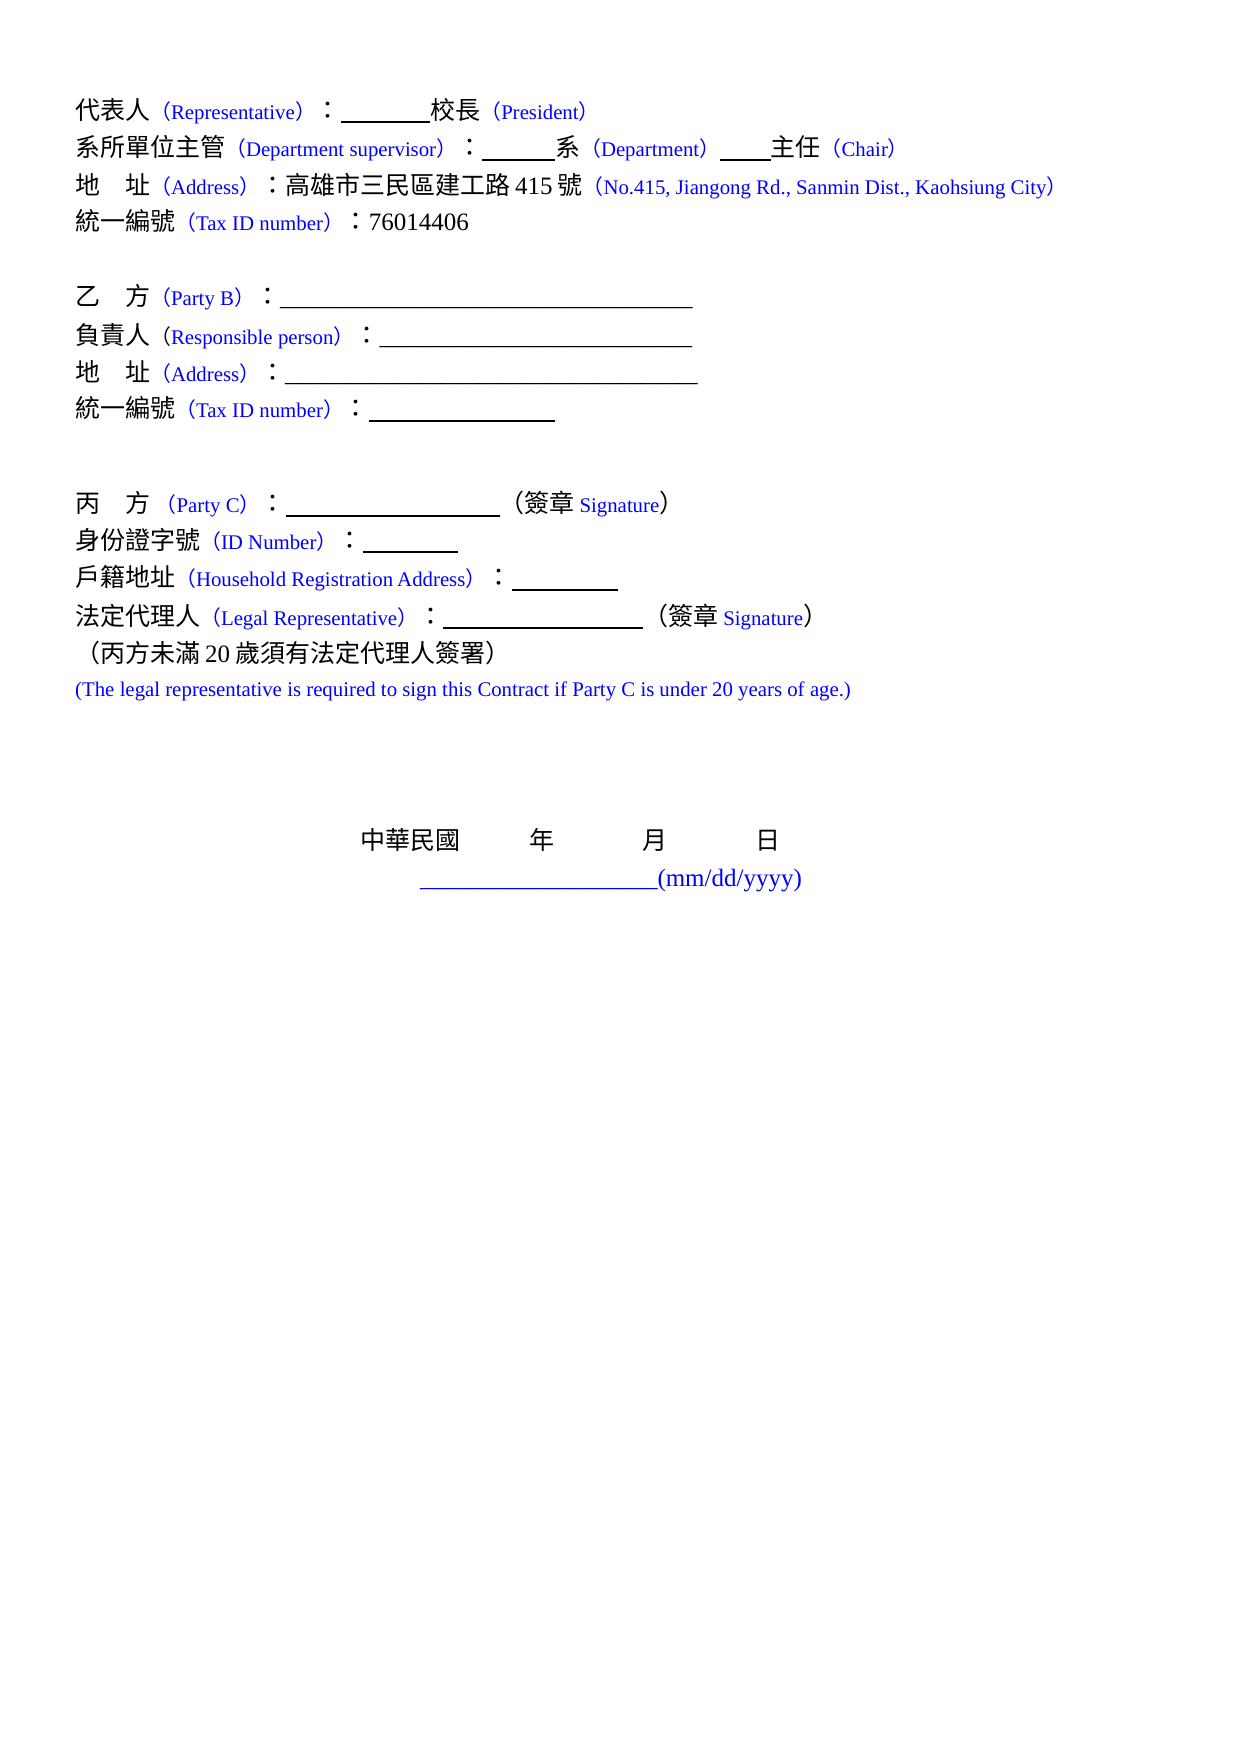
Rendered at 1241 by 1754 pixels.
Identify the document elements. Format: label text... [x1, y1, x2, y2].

text 負責人（Responsible person）：_________________________ [75, 314, 1065, 352]
text 身份證字號（ID Number）： [75, 521, 1065, 558]
text ___________________(mm/dd/yyyy) [75, 858, 1065, 896]
text （丙方未滿20歲須有法定代理人簽署） [75, 633, 1065, 671]
text 法定代理人（Legal Representative）： （簽章Signature） [75, 596, 1065, 633]
text 代表人（Representative）： 校長（President） [75, 89, 1165, 127]
text 中華民國 年 月 日 [75, 821, 1065, 858]
text 統一編號（Tax ID number）：76014406 [75, 202, 1065, 239]
text 系所單位主管（Department supervisor）： 系（Department） 主任（Chair） [75, 127, 1165, 164]
text (The legal representative is required to sign this Contract if Party C is under 20 years of age.) [75, 671, 1065, 708]
text 地 址（Address）：_________________________________ [75, 352, 1165, 389]
text 丙 方 （Party C）： （簽章Signature） [75, 483, 1065, 521]
text 統一編號（Tax ID number）： [75, 389, 1065, 427]
text 地 址（Address）：高雄市三民區建工路415號（No.415, Jiangong Rd., Sanmin Dist., Kaohsiung City） [75, 164, 1165, 202]
text 乙 方（Party B）：_________________________________ [75, 277, 1065, 314]
text 戶籍地址（Household Registration Address）： [75, 558, 1065, 596]
